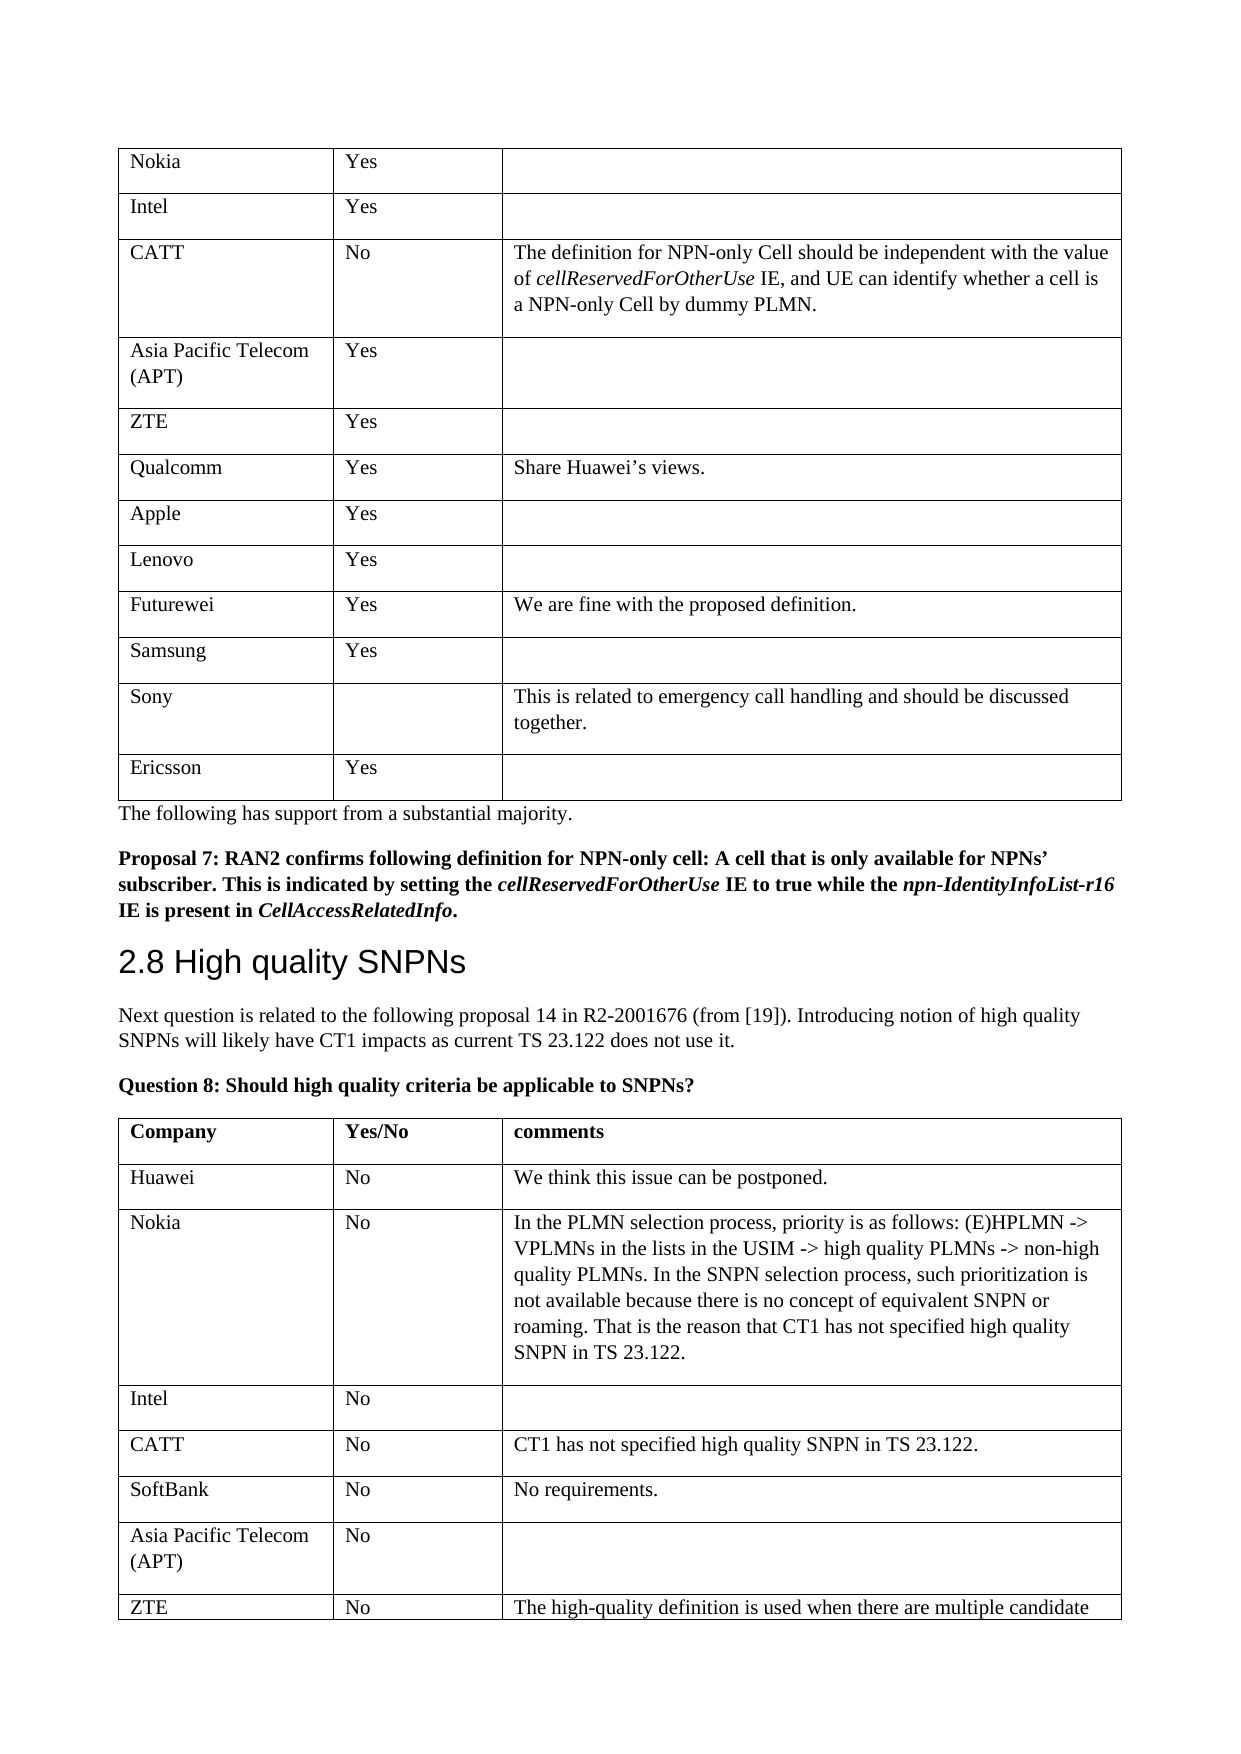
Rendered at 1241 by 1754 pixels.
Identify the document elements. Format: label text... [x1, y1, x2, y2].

table_cell Nokia [119, 149, 333, 193]
table_header comments [503, 1119, 1121, 1163]
table_cell [503, 1386, 1121, 1430]
table_cell The definition for NPN-only Cell should be independent with the value of cellReservedForOtherUse IE, and UE can identify whether a cell is a NPN-only Cell by dummy PLMN. [503, 240, 1121, 337]
table_header Yes/No [334, 1119, 502, 1163]
table_cell [119, 638, 333, 683]
table_cell CT1 has not specified high quality SNPN in TS 23.122. [503, 1431, 1121, 1476]
table_cell ZTE [119, 409, 333, 454]
table_cell [503, 755, 1121, 800]
table_cell Yes [334, 338, 502, 408]
table_cell [503, 638, 1121, 683]
table_cell No [334, 1165, 502, 1209]
table_cell Asia Pacific Telecom (APT) [119, 338, 333, 408]
table_cell [334, 755, 502, 800]
table_cell No [334, 1477, 502, 1522]
table_header Company [119, 1119, 333, 1163]
table_cell No [334, 1210, 502, 1385]
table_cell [503, 1595, 1121, 1619]
table_cell [119, 755, 333, 800]
table_cell [503, 592, 1121, 637]
table_cell [334, 546, 502, 591]
table_cell [334, 684, 502, 754]
table_cell No requirements. [503, 1477, 1121, 1522]
text Question 8: Should high quality criteria be applicable to SNPNs? [118, 1073, 1122, 1097]
table_cell We think this issue can be postponed. [503, 1165, 1121, 1209]
table_cell Qualcomm [119, 455, 333, 500]
table_cell Yes [334, 409, 502, 454]
table_cell [334, 592, 502, 637]
table_cell [503, 409, 1121, 454]
table_cell [503, 684, 1121, 754]
table_cell No [334, 240, 502, 337]
table_cell [119, 592, 333, 637]
table_cell Yes [334, 149, 502, 193]
table_cell Yes [334, 455, 502, 500]
table_cell Intel [119, 194, 333, 239]
table_cell CATT [119, 240, 333, 337]
table_cell [503, 1523, 1121, 1593]
subtitle 2.8 High quality SNPNs [118, 942, 1122, 981]
table_cell ZTE [119, 1595, 333, 1619]
table_cell Nokia [119, 1210, 333, 1385]
table_cell SoftBank [119, 1477, 333, 1522]
table_cell [503, 194, 1121, 239]
table_cell [503, 501, 1121, 545]
table_cell No [334, 1523, 502, 1593]
table_cell Asia Pacific Telecom (APT) [119, 1523, 333, 1593]
table_cell [503, 338, 1121, 408]
table_cell No [334, 1595, 502, 1619]
table_cell [119, 546, 333, 591]
table_cell No [334, 1431, 502, 1476]
table_cell In the PLMN selection process, priority is as follows: (E)HPLMN -> VPLMNs in the lists in the USIM -> high quality PLMNs -> non-high quality PLMNs. In the SNPN selection process, such prioritization is not available because there is no concept of equivalent SNPN or roaming. That is the reason that CT1 has not specified high quality SNPN in TS 23.122. [503, 1210, 1121, 1385]
table_cell Share Huawei’s views. [503, 455, 1121, 500]
table_cell [119, 684, 333, 754]
table_cell Huawei [119, 1165, 333, 1209]
table_cell CATT [119, 1431, 333, 1476]
table_cell [119, 501, 333, 545]
table_cell [334, 501, 502, 545]
table_cell Intel [119, 1386, 333, 1430]
table_cell [503, 149, 1121, 193]
text Next question is related to the following proposal 14 in R2-2001676 (from [19]). Introducing notion of high quality SNPNs will likely have CT1 impacts as current TS 23.122 does not use it. [118, 1002, 1122, 1052]
table_cell Yes [334, 194, 502, 239]
table_cell [503, 546, 1121, 591]
table_cell No [334, 1386, 502, 1430]
table_cell [334, 638, 502, 683]
